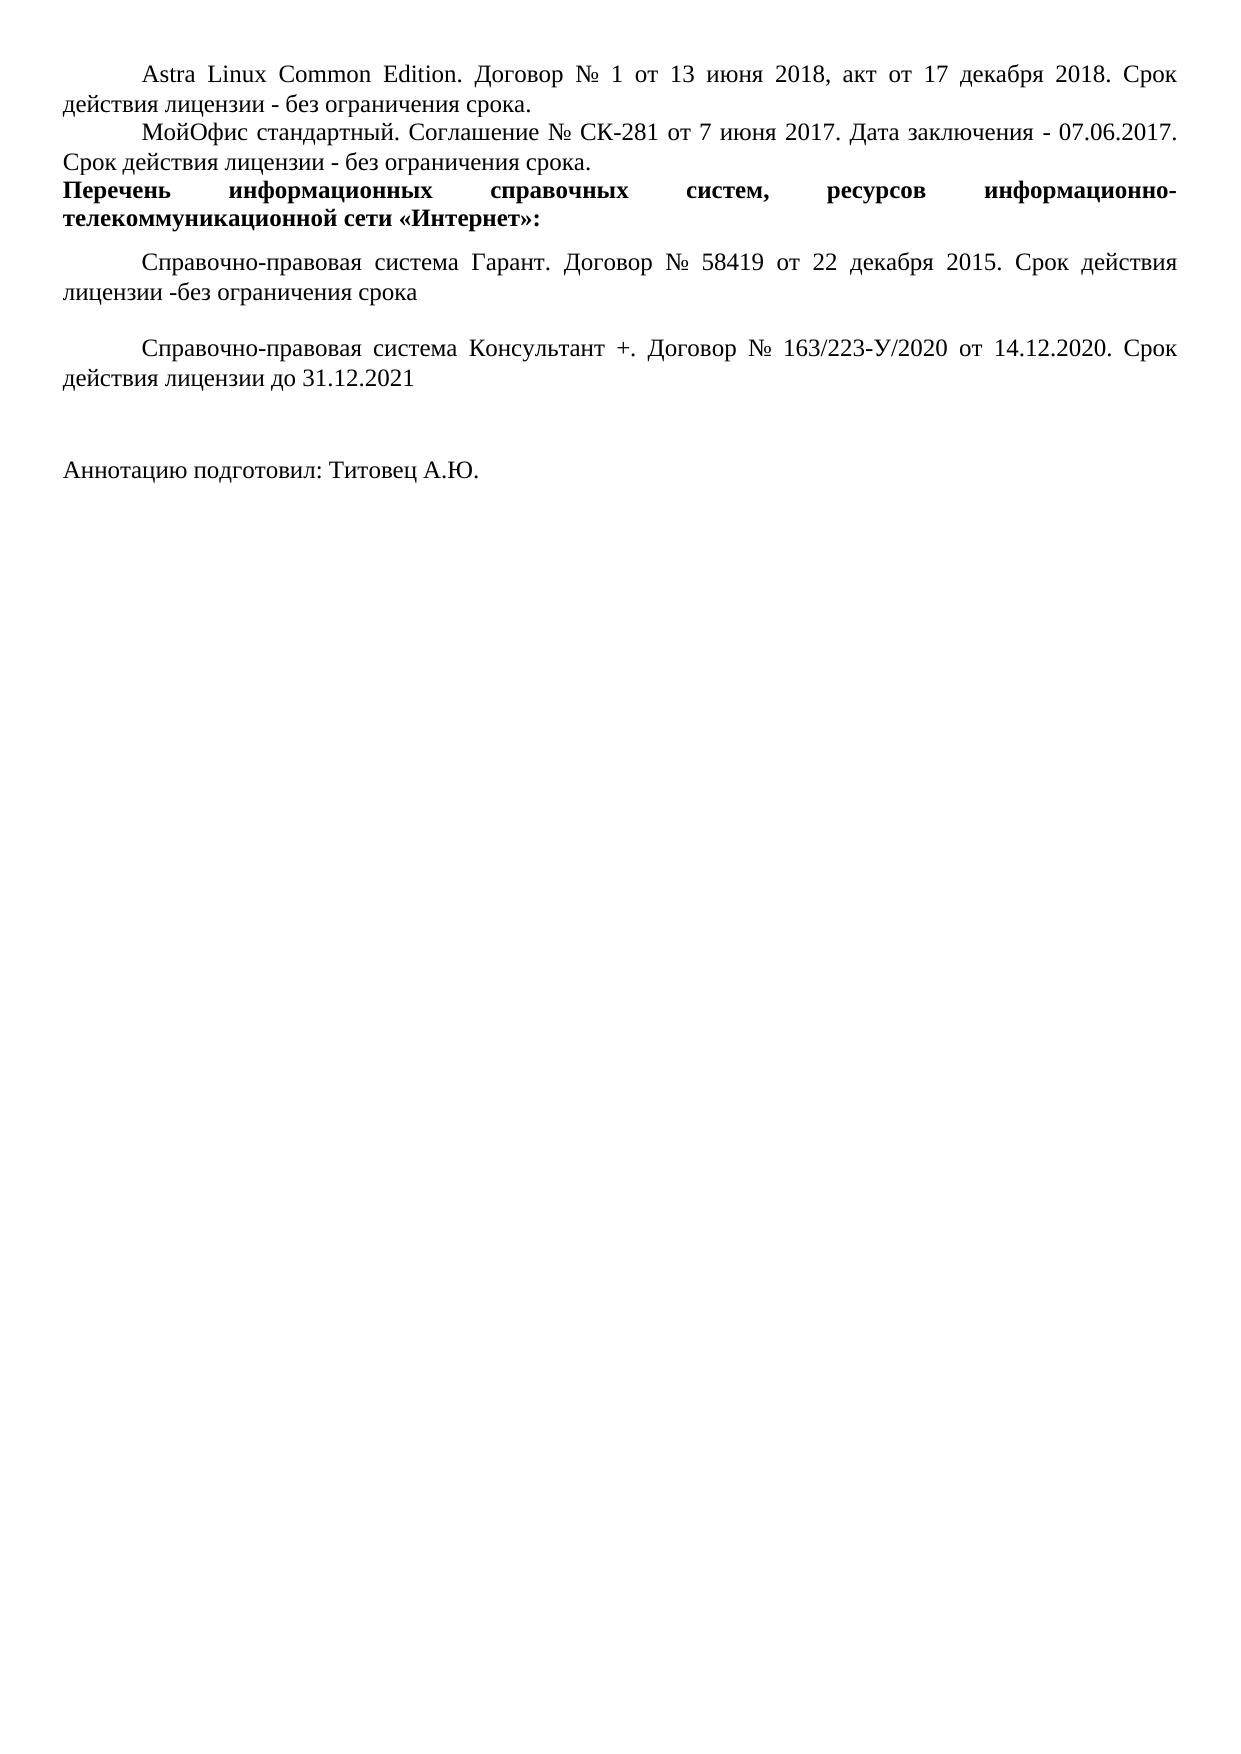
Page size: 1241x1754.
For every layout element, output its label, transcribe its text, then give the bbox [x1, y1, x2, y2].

table_cell Справочно-правовая система Гарант. Договор № 58419 от 22 декабря 2015. Срок действия лицензии -без ограничения срока [59, 247, 1181, 333]
table_cell МойОфис стандартный. Соглашение № СК-281 от 7 июня 2017. Дата заключения - 07.06.2017. Срок действия лицензии - без ограничения срока. [59, 117, 1181, 175]
table_cell Аннотацию подготовил: Титовец А.Ю. [59, 447, 1181, 491]
table_header Astra Linux Common Edition. Договор № 1 от 13 июня 2018, акт от 17 декабря 2018. Срок действия лицензии - без ограничения срока. [59, 59, 1181, 117]
table_cell Справочно-правовая система Консультант +. Договор № 163/223-У/2020 от 14.12.2020. Срок действия лицензии до 31.12.2021 [59, 333, 1181, 447]
table_cell Перечень информационных справочных систем, ресурсов информационно- телекоммуникационной сети «Интернет»: [59, 175, 1181, 247]
